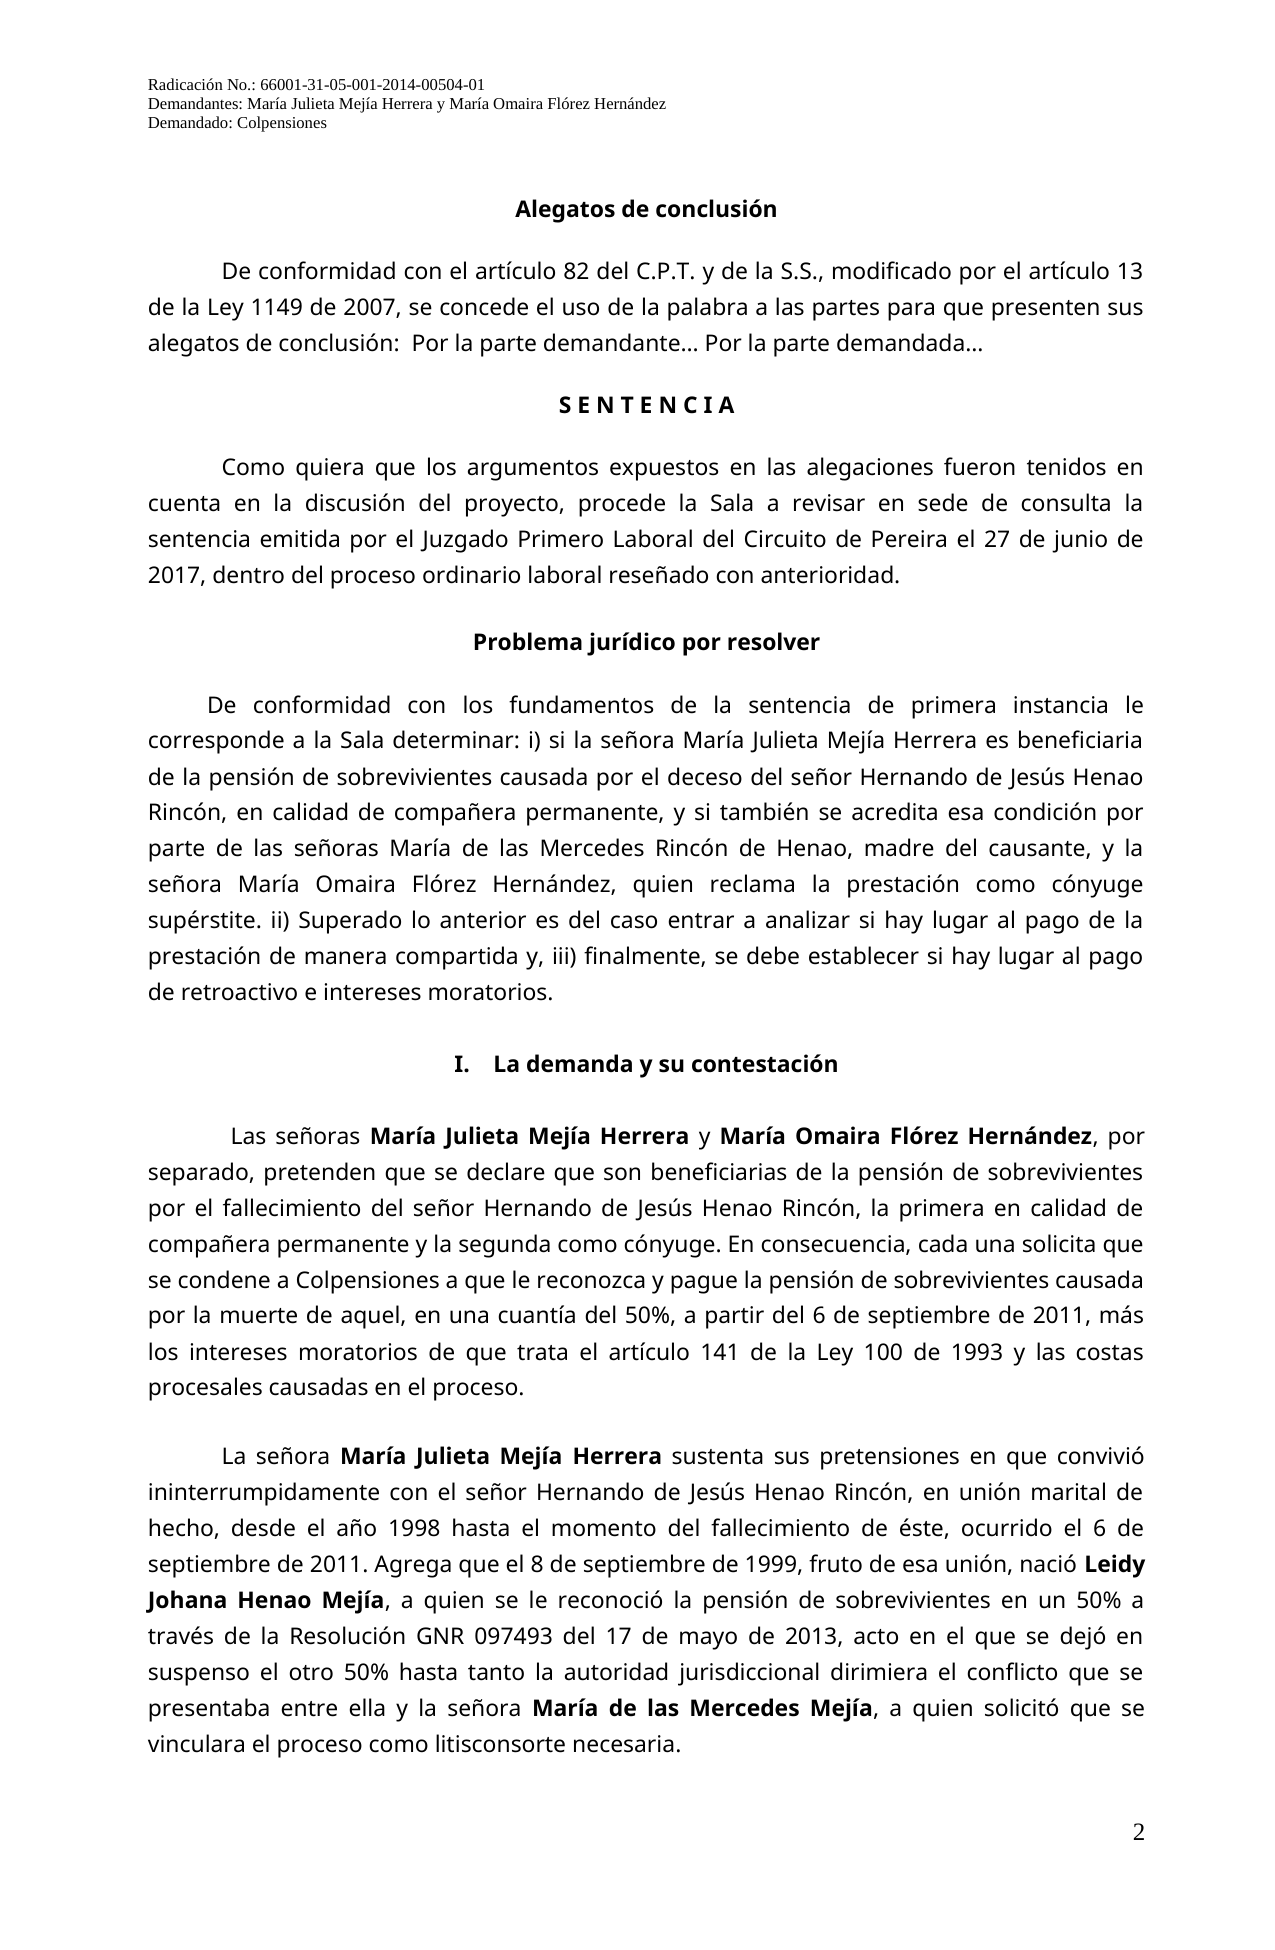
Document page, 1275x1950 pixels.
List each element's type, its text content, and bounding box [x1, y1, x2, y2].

text De conformidad con el artículo 82 del C.P.T. y de la S.S., modificado por el artículo 13 de la Ley 1149 de 2007, se concede el uso de la palabra a las partes para que presenten sus alegatos de conclusión: Por la parte demandante… Por la parte demandada… [148, 255, 1145, 358]
text La señora María Julieta Mejía Herrera sustenta sus pretensiones en que convivió ininterrumpidamente con el señor Hernando de Jesús Henao Rincón, en unión marital de hecho, desde el año 1998 hasta el momento del fallecimiento de éste, ocurrido el 6 de septiembre de 2011. Agrega que el 8 de septiembre de 1999, fruto de esa unión, nació Leidy Johana Henao Mejía, a quien se le reconoció la pensión de sobrevivientes en un 50% a través de la Resolución GNR 097493 del 17 de mayo de 2013, acto en el que se dejó en suspenso el otro 50% hasta tanto la autoridad jurisdiccional dirimiera el conflicto que se presentaba entre ella y la señora María de las Mercedes Mejía, a quien solicitó que se vinculara el proceso como litisconsorte necesaria. [148, 1440, 1145, 1759]
text De conformidad con los fundamentos de la sentencia de primera instancia le corresponde a la Sala determinar: i) si la señora María Julieta Mejía Herrera es beneficiaria de la pensión de sobrevivientes causada por el deceso del señor Hernando de Jesús Henao Rincón, en calidad de compañera permanente, y si también se acredita esa condición por parte de las señoras María de las Mercedes Rincón de Henao, madre del causante, y la señora María Omaira Flórez Hernández, quien reclama la prestación como cónyuge supérstite. ii) Superado lo anterior es del caso entrar a analizar si hay lugar al pago de la prestación de manera compartida y, iii) finalmente, se debe establecer si hay lugar al pago de retroactivo e intereses moratorios. [148, 688, 1145, 1007]
text Como quiera que los argumentos expuestos en las alegaciones fueron tenidos en cuenta en la discusión del proyecto, procede la Sala a revisar en sede de consulta la sentencia emitida por el Juzgado Primero Laboral del Circuito de Pereira el 27 de junio de 2017, dentro del proceso ordinario laboral reseñado con anterioridad. [148, 451, 1145, 590]
text S E N T E N C I A [148, 389, 1145, 420]
text Alegatos de conclusión [148, 192, 1145, 224]
list La demanda y su contestación [148, 1048, 1145, 1079]
text Problema jurídico por resolver [148, 626, 1145, 657]
text Las señoras María Julieta Mejía Herrera y María Omaira Flórez Hernández, por separado, pretenden que se declare que son beneficiarias de la pensión de sobrevivientes por el fallecimiento del señor Hernando de Jesús Henao Rincón, la primera en calidad de compañera permanente y la segunda como cónyuge. En consecuencia, cada una solicita que se condene a Colpensiones a que le reconozca y pague la pensión de sobrevivientes causada por la muerte de aquel, en una cuantía del 50%, a partir del 6 de septiembre de 2011, más los intereses moratorios de que trata el artículo 141 de la Ley 100 de 1993 y las costas procesales causadas en el proceso. [148, 1120, 1145, 1403]
